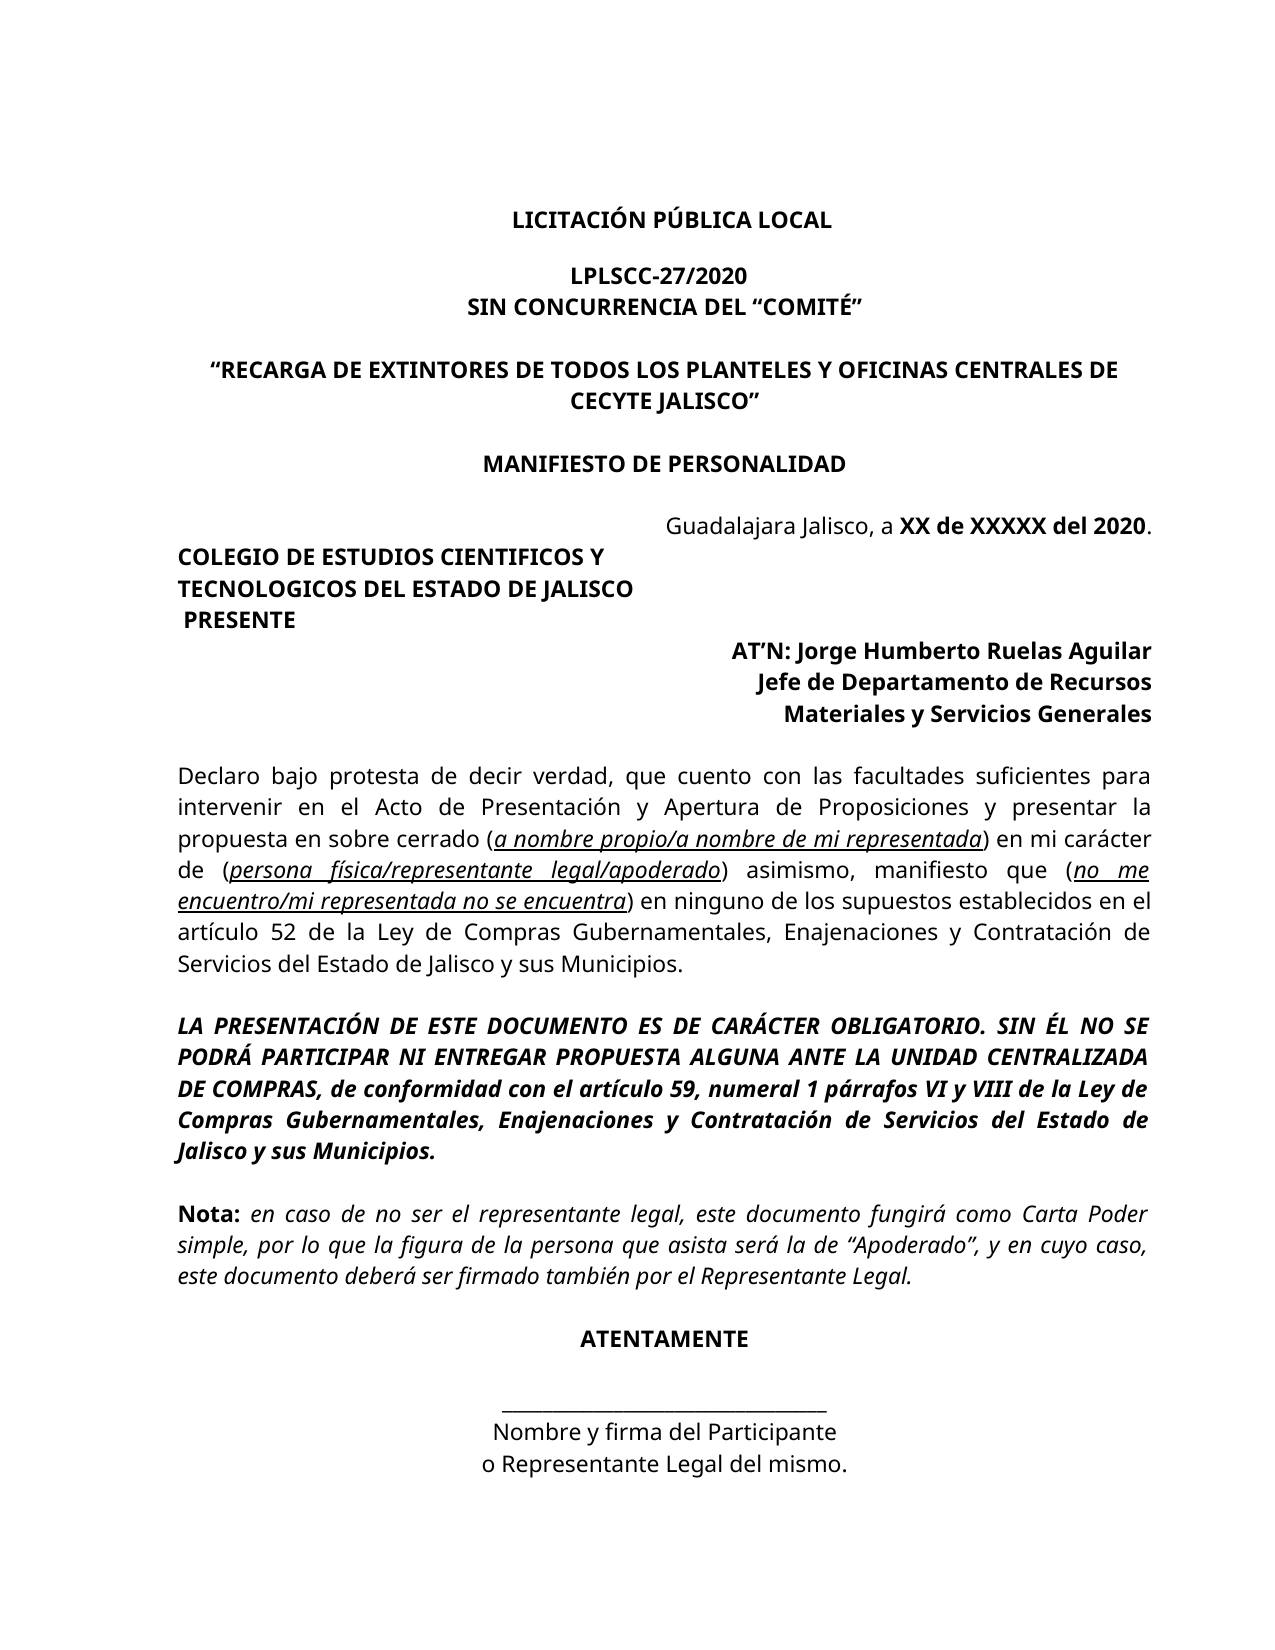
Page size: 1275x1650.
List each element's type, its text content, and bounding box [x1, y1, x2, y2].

text PRESENTE [177, 604, 1167, 635]
text o Representante Legal del mismo. [177, 1448, 1152, 1479]
text SIN CONCURRENCIA DEL “COMITÉ” [177, 291, 1152, 323]
text LPLSCC-27/2020 [177, 260, 1152, 291]
text Materiales y Servicios Generales [177, 698, 1152, 729]
text ATENTAMENTE [177, 1323, 1152, 1354]
text ________________________________ [177, 1385, 1152, 1416]
text LICITACIÓN PÚBLICA LOCAL [177, 204, 1167, 235]
text Nota: en caso de no ser el representante legal, este documento fungirá como Carta Poder simple, por lo que la figura de la persona que asista será la de “Apoderado”, y en cuyo caso, este documento deberá ser firmado también por el Representante Legal. [177, 1198, 1152, 1291]
text Nombre y firma del Participante [177, 1416, 1152, 1448]
text Guadalajara Jalisco, a XX de XXXXX del 2020. [177, 510, 1152, 541]
text Jefe de Departamento de Recursos [177, 666, 1152, 698]
text “RECARGA DE EXTINTORES DE TODOS LOS PLANTELES Y OFICINAS CENTRALES DE CECYTE JALISCO” [177, 354, 1152, 416]
text TECNOLOGICOS DEL ESTADO DE JALISCO [177, 573, 1152, 604]
text Declaro bajo protesta de decir verdad, que cuento con las facultades suficientes para intervenir en el Acto de Presentación y Apertura de Proposiciones y presentar la propuesta en sobre cerrado (a nombre propio/a nombre de mi representada) en mi carácter de (persona física/representante legal/apoderado) asimismo, manifiesto que (no me encuentro/mi representada no se encuentra) en ninguno de los supuestos establecidos en el artículo 52 de la Ley de Compras Gubernamentales, Enajenaciones y Contratación de Servicios del Estado de Jalisco y sus Municipios. [177, 760, 1152, 979]
text COLEGIO DE ESTUDIOS CIENTIFICOS Y [177, 541, 1152, 573]
text AT’N: Jorge Humberto Ruelas Aguilar [177, 635, 1152, 666]
text LA PRESENTACIÓN DE ESTE DOCUMENTO ES DE CARÁCTER OBLIGATORIO. SIN ÉL NO SE PODRÁ PARTICIPAR NI ENTREGAR PROPUESTA ALGUNA ANTE LA UNIDAD CENTRALIZADA DE COMPRAS, de conformidad con el artículo 59, numeral 1 párrafos VI y VIII de la Ley de Compras Gubernamentales, Enajenaciones y Contratación de Servicios del Estado de Jalisco y sus Municipios. [177, 1010, 1152, 1166]
text MANIFIESTO DE PERSONALIDAD [177, 448, 1152, 479]
